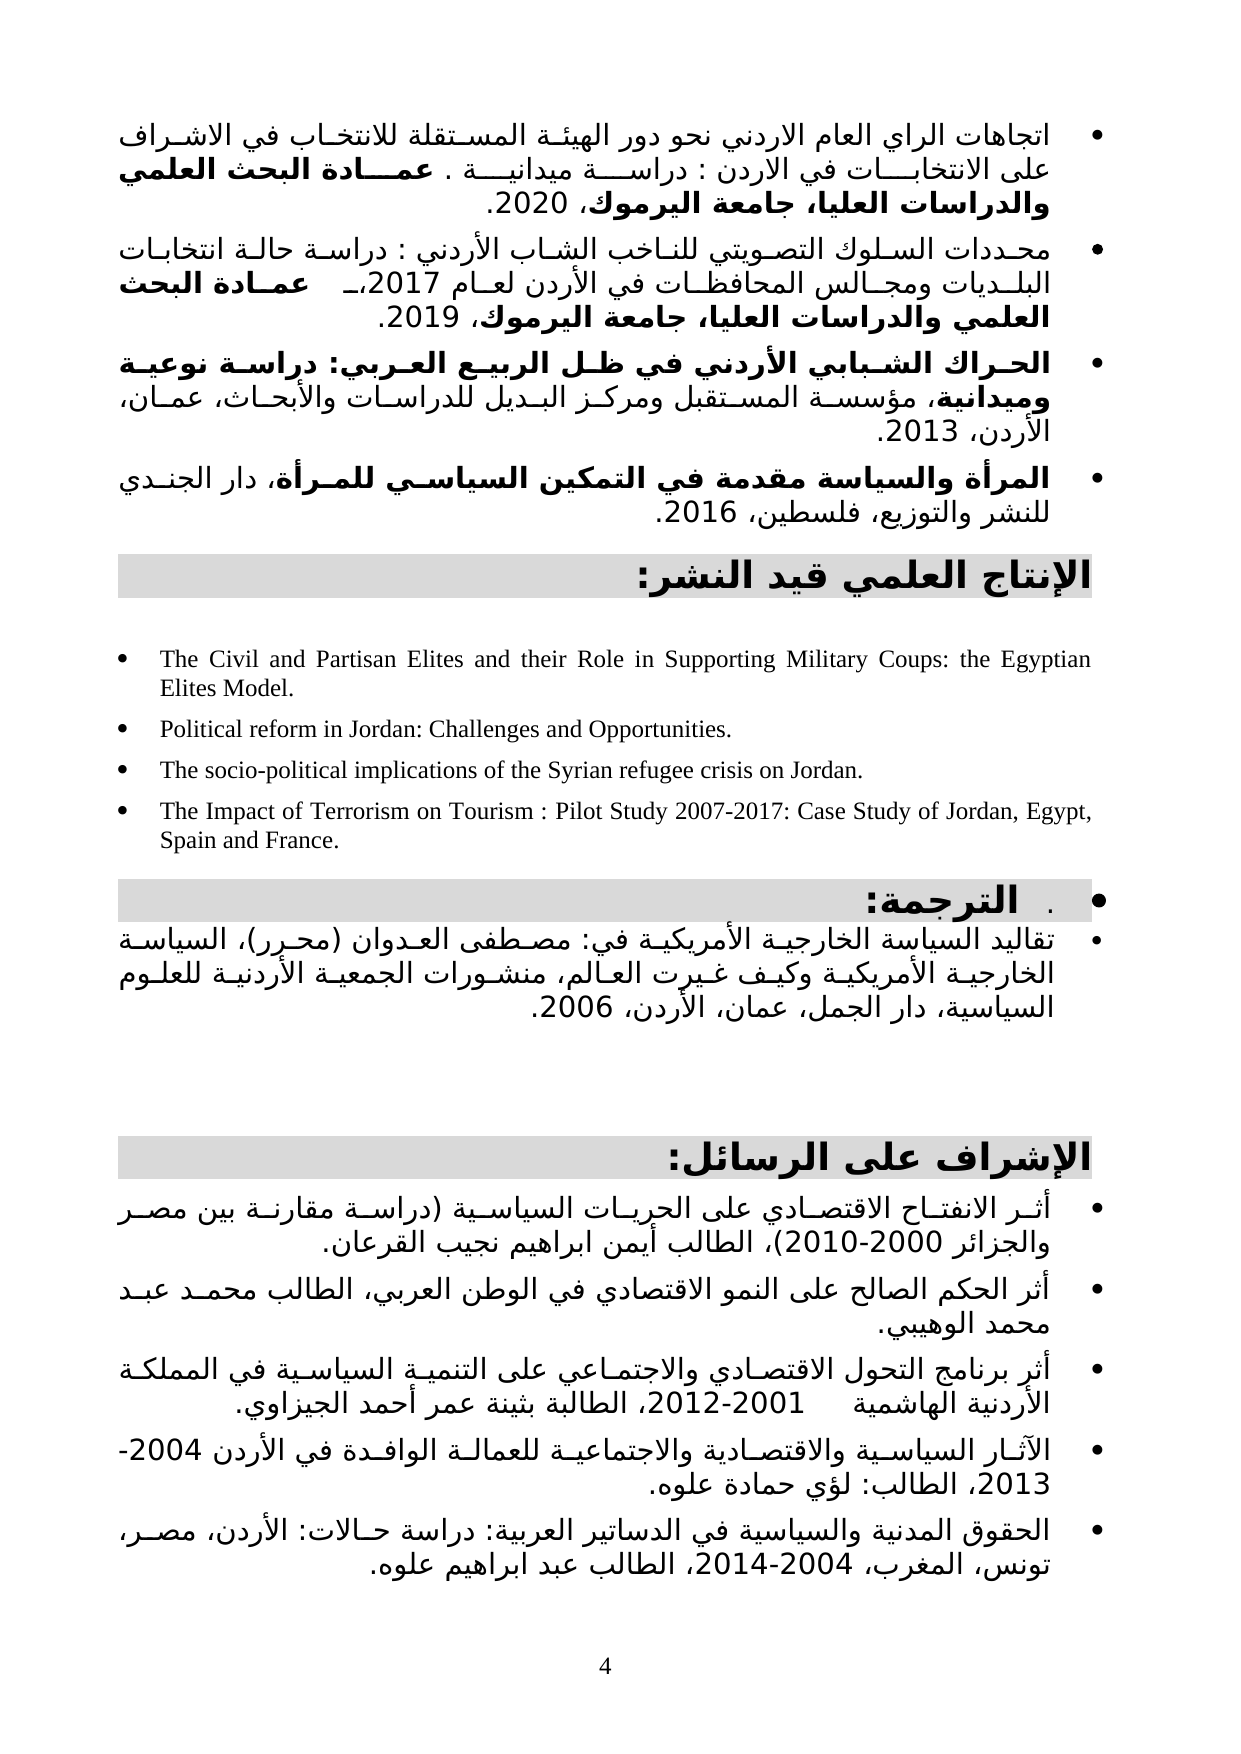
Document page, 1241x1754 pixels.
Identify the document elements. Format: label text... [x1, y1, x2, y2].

list تقاليد السياسة الخارجية الأمريكية في: مصطفى العدوان (محرر)، السياسة الخارجية الأمريكية وكيف غيرت العالم، منشورات الجمعية الأردنية للعلوم السياسية، دار الجمل، عمان، الأردن، 2006. [118, 922, 1092, 1024]
list أثر برنامج التحول الاقتصادي والاجتماعي على التنمية السياسية في المملكة الأردنية الهاشمية 2001-2012، الطالبة بثينة عمر أحمد الجيزاوي. [118, 1353, 1092, 1421]
list الحقوق المدنية والسياسية في الدساتير العربية: دراسة حالات: الأردن، مصر، تونس، المغرب، 2004-2014، الطالب عبد ابراهيم علوه. [118, 1513, 1092, 1581]
list الحراك الشبابي الأردني في ظل الربيع العربي: دراسة نوعية وميدانية، مؤسسة المستقبل ومركز البديل للدراسات والأبحاث، عمان، الأردن، 2013. [118, 347, 1092, 449]
text الإشراف على الرسائل: [118, 1136, 1092, 1179]
list أثر الحكم الصالح على النمو الاقتصادي في الوطن العربي، الطالب محمد عبد محمد الوهيبي. [118, 1272, 1092, 1340]
list The Impact of Terrorism on Tourism : Pilot Study 2007-2017: Case Study of Jordan, Egypt, Spain and France. [118, 796, 1092, 854]
text الإنتاج العلمي قيد النشر: [118, 554, 1092, 598]
list الآثار السياسية والاقتصادية والاجتماعية للعمالة الوافدة في الأردن 2004-2013، الطالب: لؤي حمادة علوه. [118, 1433, 1092, 1501]
list المرأة والسياسة مقدمة في التمكين السياسي للمرأة، دار الجندي للنشر والتوزيع، فلسطين، 2016. [118, 461, 1092, 529]
list أثر الانفتاح الاقتصادي على الحريات السياسية (دراسة مقارنة بين مصر والجزائر 2000-2010)، الطالب أيمن ابراهيم نجيب القرعان. [118, 1192, 1092, 1260]
list The Civil and Partisan Elites and their Role in Supporting Military Coups: the Egyptian Elites Model. [118, 644, 1092, 701]
list The socio-political implications of the Syrian refugee crisis on Jordan. [118, 755, 1092, 784]
list اتجاهات الراي العام الاردني نحو دور الهيئة المستقلة للانتخاب في الاشراف على الانتخابات في الاردن : دراسة ميدانية . عمادة البحث العلمي والدراسات العليا، جامعة اليرموك، 2020. [118, 118, 1092, 220]
list Political reform in Jordan: Challenges and Opportunities. [118, 714, 1092, 743]
list . الترجمة: [118, 879, 1092, 922]
list محددات السلوك التصويتي للناخب الشاب الأردني : دراسة حالة انتخابات البلديات ومجالس المحافظات في الأردن لعام 2017، عمادة البحث العلمي والدراسات العليا، جامعة اليرموك، 2019. [118, 232, 1092, 334]
